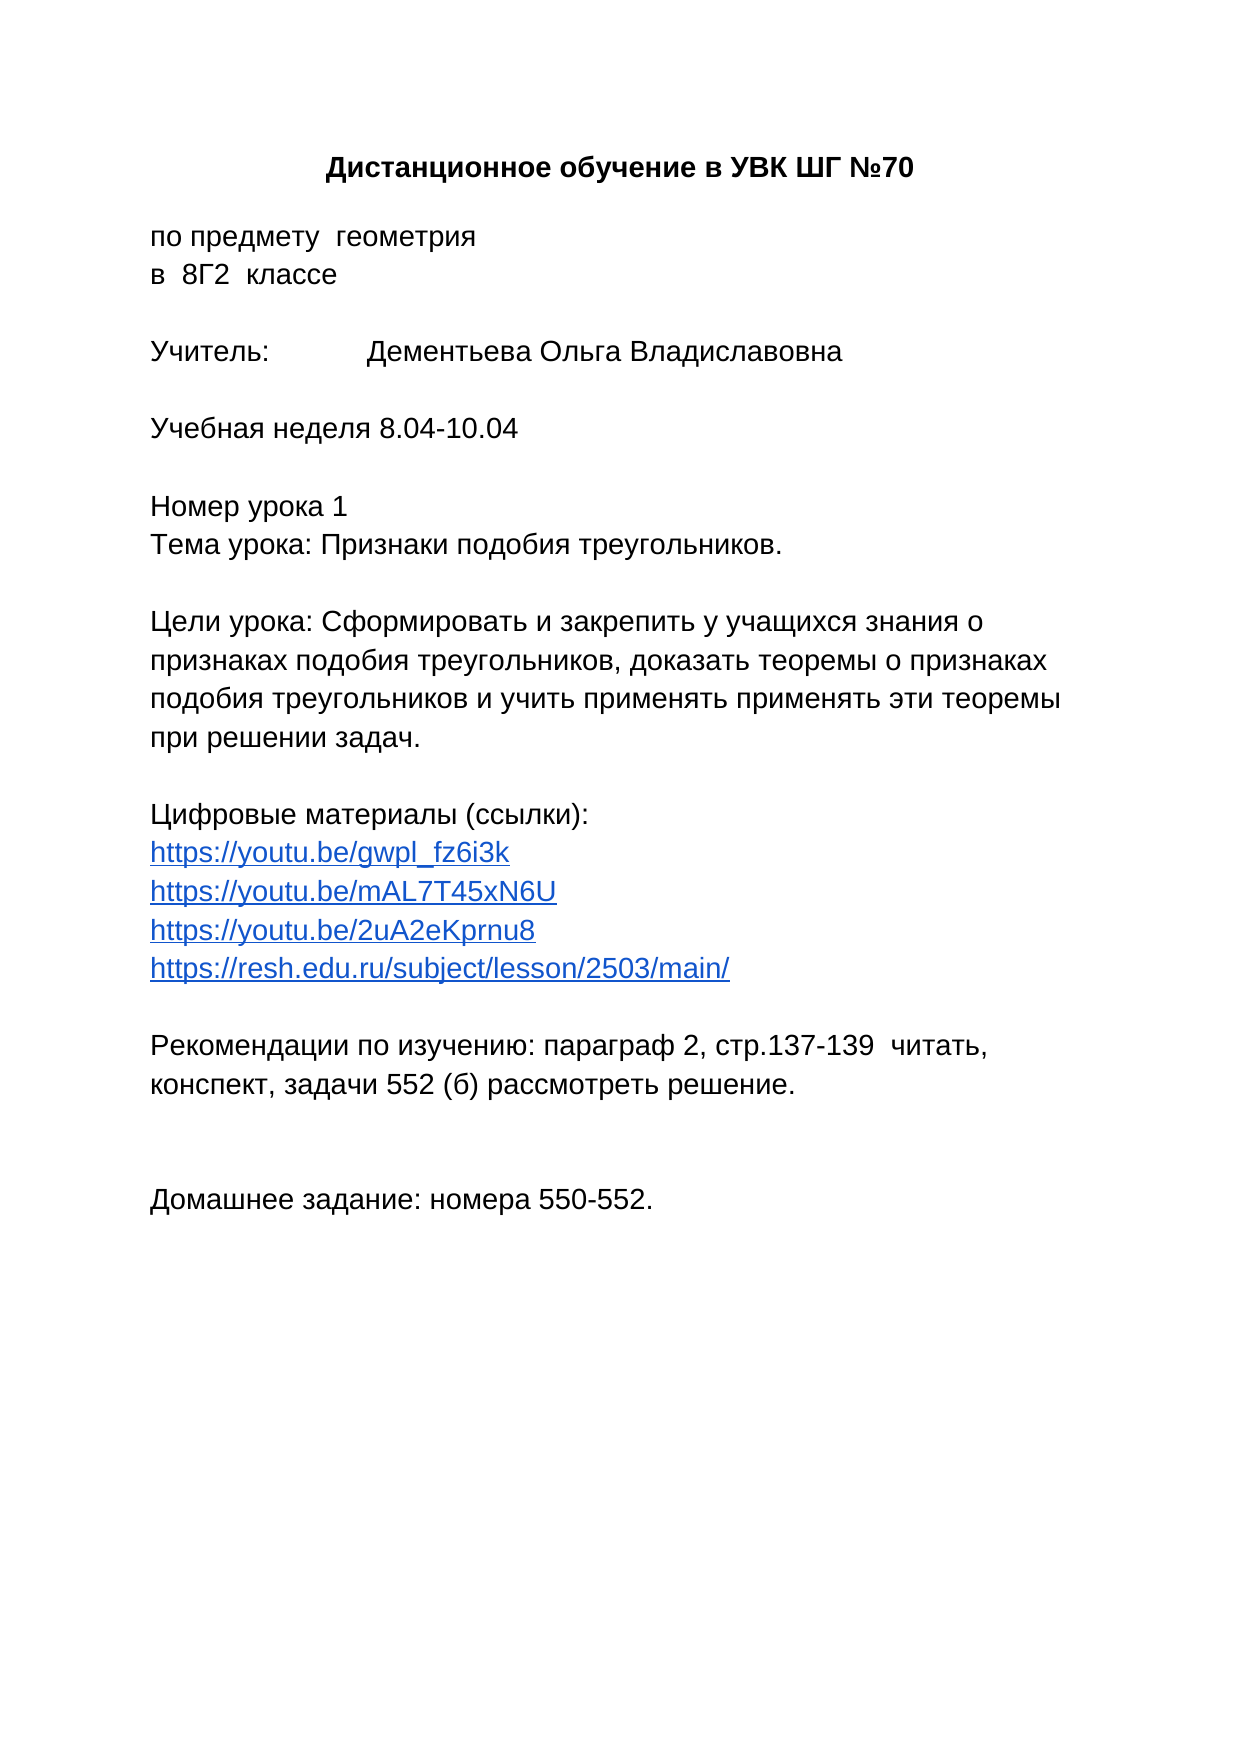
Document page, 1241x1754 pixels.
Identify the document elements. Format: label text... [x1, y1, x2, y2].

text https://youtu.be/2uA2eKprnu8 [150, 912, 1090, 946]
text Рекомендации по изучению: параграф 2, стр.137-139 читать, конспект, задачи 552 (б) рассмотреть решение. [150, 1028, 1090, 1100]
text Тема урока: Признаки подобия треугольников. [150, 527, 1090, 561]
text Цели урока: Сформировать и закрепить у учащихся знания о признаках подобия треугольников, доказать теоремы о признаках подобия треугольников и учить применять применять эти теоремы при решении задач. [150, 604, 1090, 753]
text https://resh.edu.ru/subject/lesson/2503/main/ [150, 951, 1090, 984]
text Цифровые материалы (ссылки): [150, 797, 1090, 830]
text https://youtu.be/mAL7T45xN6U [150, 874, 1090, 907]
text Домашнее задание: номера 550-552. [150, 1182, 1090, 1216]
text Учебная неделя 8.04-10.04 [150, 411, 1090, 445]
text по предмету геометрия [150, 219, 1090, 252]
text Дистанционное обучение в УВК ШГ №70 [150, 150, 1090, 183]
text в 8Г2 классе [150, 257, 1090, 291]
text Номер урока 1 [150, 488, 1090, 522]
text Учитель: Дементьева Ольга Владиславовна [150, 334, 1090, 368]
text https://youtu.be/gwpl_fz6i3k [150, 835, 1090, 869]
